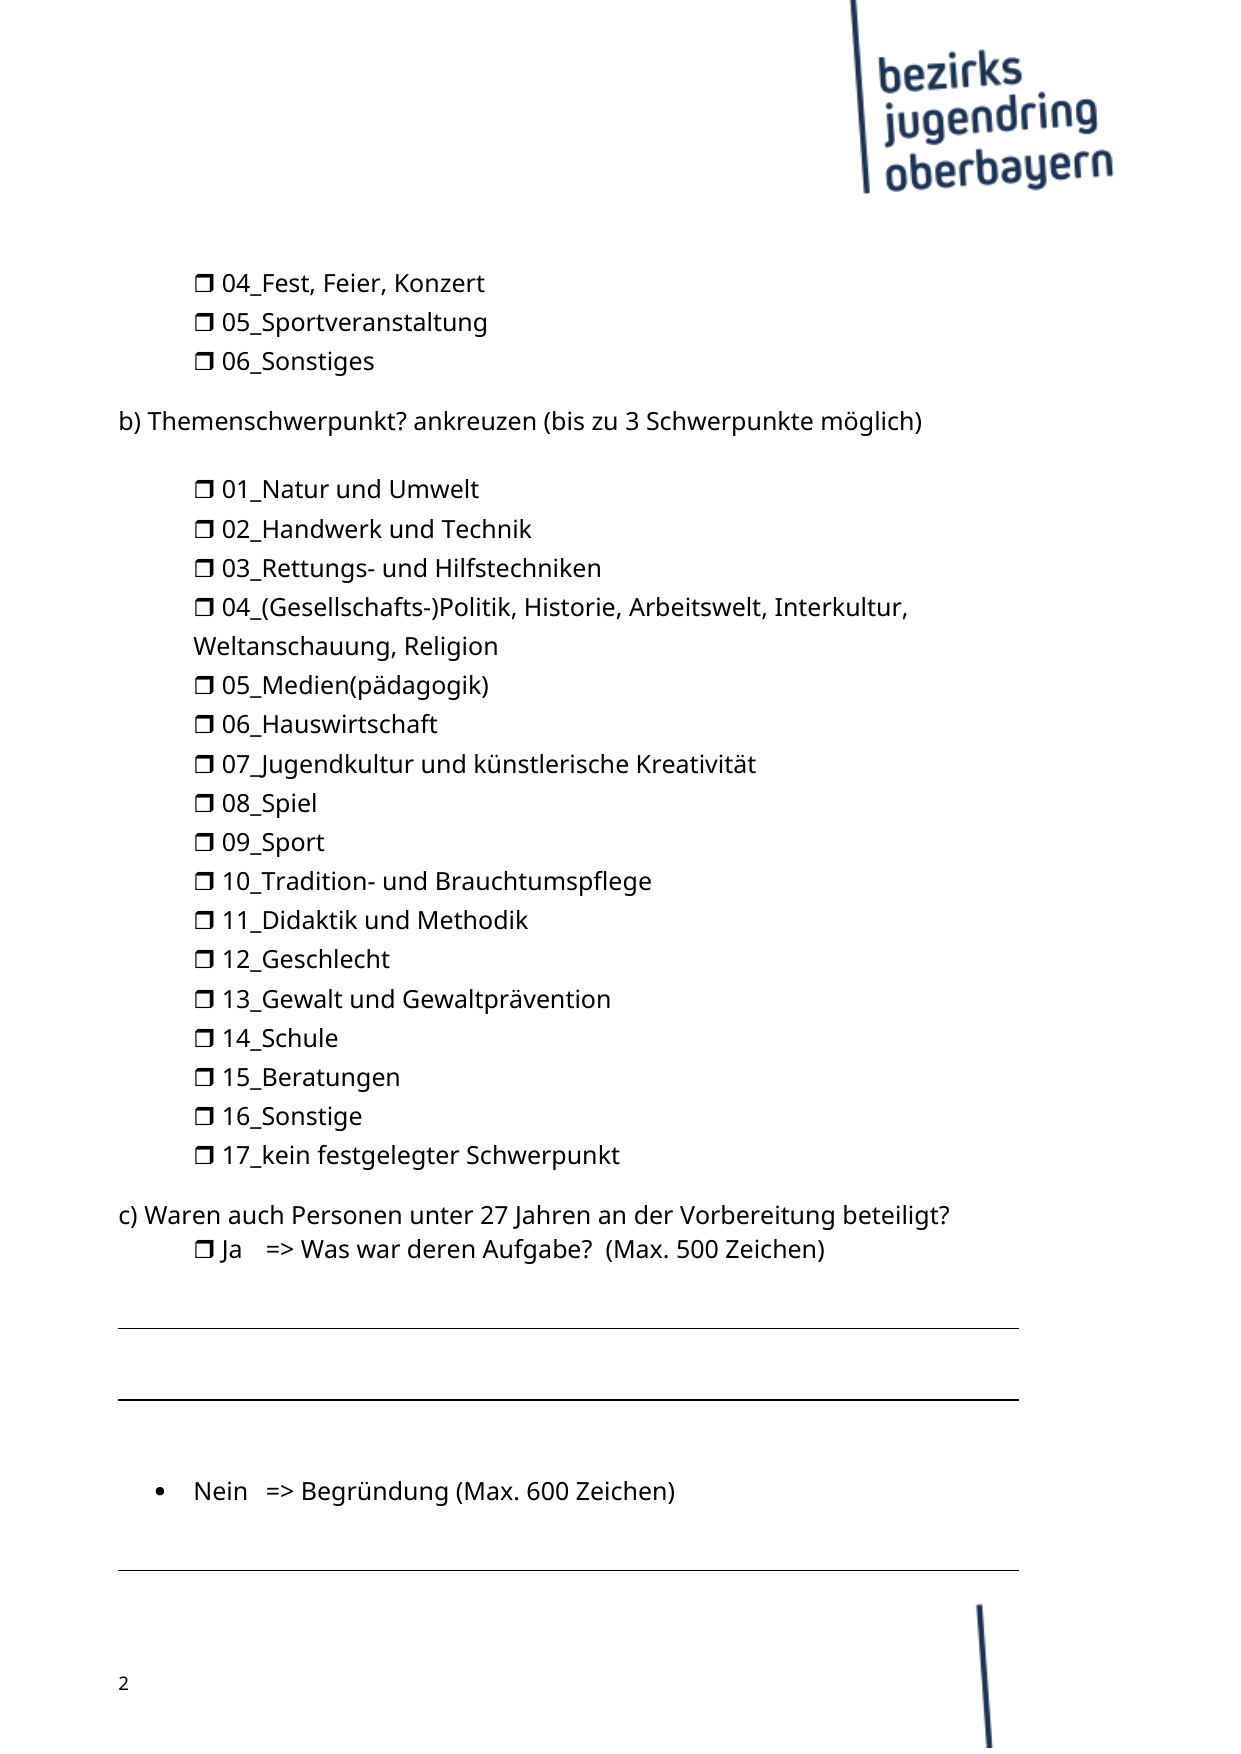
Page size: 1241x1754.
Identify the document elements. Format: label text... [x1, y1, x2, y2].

list 05_Sportveranstaltung [193, 305, 1019, 339]
list 11_Didaktik und Methodik [193, 903, 1019, 937]
list 06_Sonstiges [193, 344, 1019, 378]
list 17_kein festgelegter Schwerpunkt [193, 1138, 1019, 1172]
list 05_Medien(pädagogik) [193, 668, 1019, 702]
list Nein => Begründung (Max. 600 Zeichen) [156, 1474, 1019, 1508]
text b) Themenschwerpunkt? ankreuzen (bis zu 3 Schwerpunkte möglich) [118, 404, 1019, 438]
list Ja => Was war deren Aufgabe? (Max. 500 Zeichen) [193, 1232, 1019, 1266]
list 08_Spiel [193, 786, 1019, 819]
picture [3, 0, 1241, 1748]
list 13_Gewalt und Gewaltprävention [193, 981, 1019, 1015]
list 03_Rettungs- und Hilfstechniken [193, 551, 1019, 584]
list 09_Sport [193, 825, 1019, 859]
list 14_Schule [193, 1021, 1019, 1054]
list 04_Fest, Feier, Konzert [193, 266, 1019, 300]
list 15_Beratungen [193, 1060, 1019, 1094]
list 10_Tradition- und Brauchtumspflege [193, 864, 1019, 898]
list 01_Natur und Umwelt [193, 472, 1019, 506]
list 04_(Gesellschafts-)Politik, Historie, Arbeitswelt, Interkultur, Weltanschauung, Religion [193, 590, 1019, 663]
list 12_Geschlecht [193, 942, 1019, 976]
list 07_Jugendkultur und künstlerische Kreativität [193, 746, 1019, 780]
list 16_Sonstige [193, 1099, 1019, 1133]
list 06_Hauswirtschaft [193, 707, 1019, 741]
text c) Waren auch Personen unter 27 Jahren an der Vorbereitung beteiligt? [118, 1198, 1019, 1232]
list 02_Handwerk und Technik [193, 511, 1019, 545]
